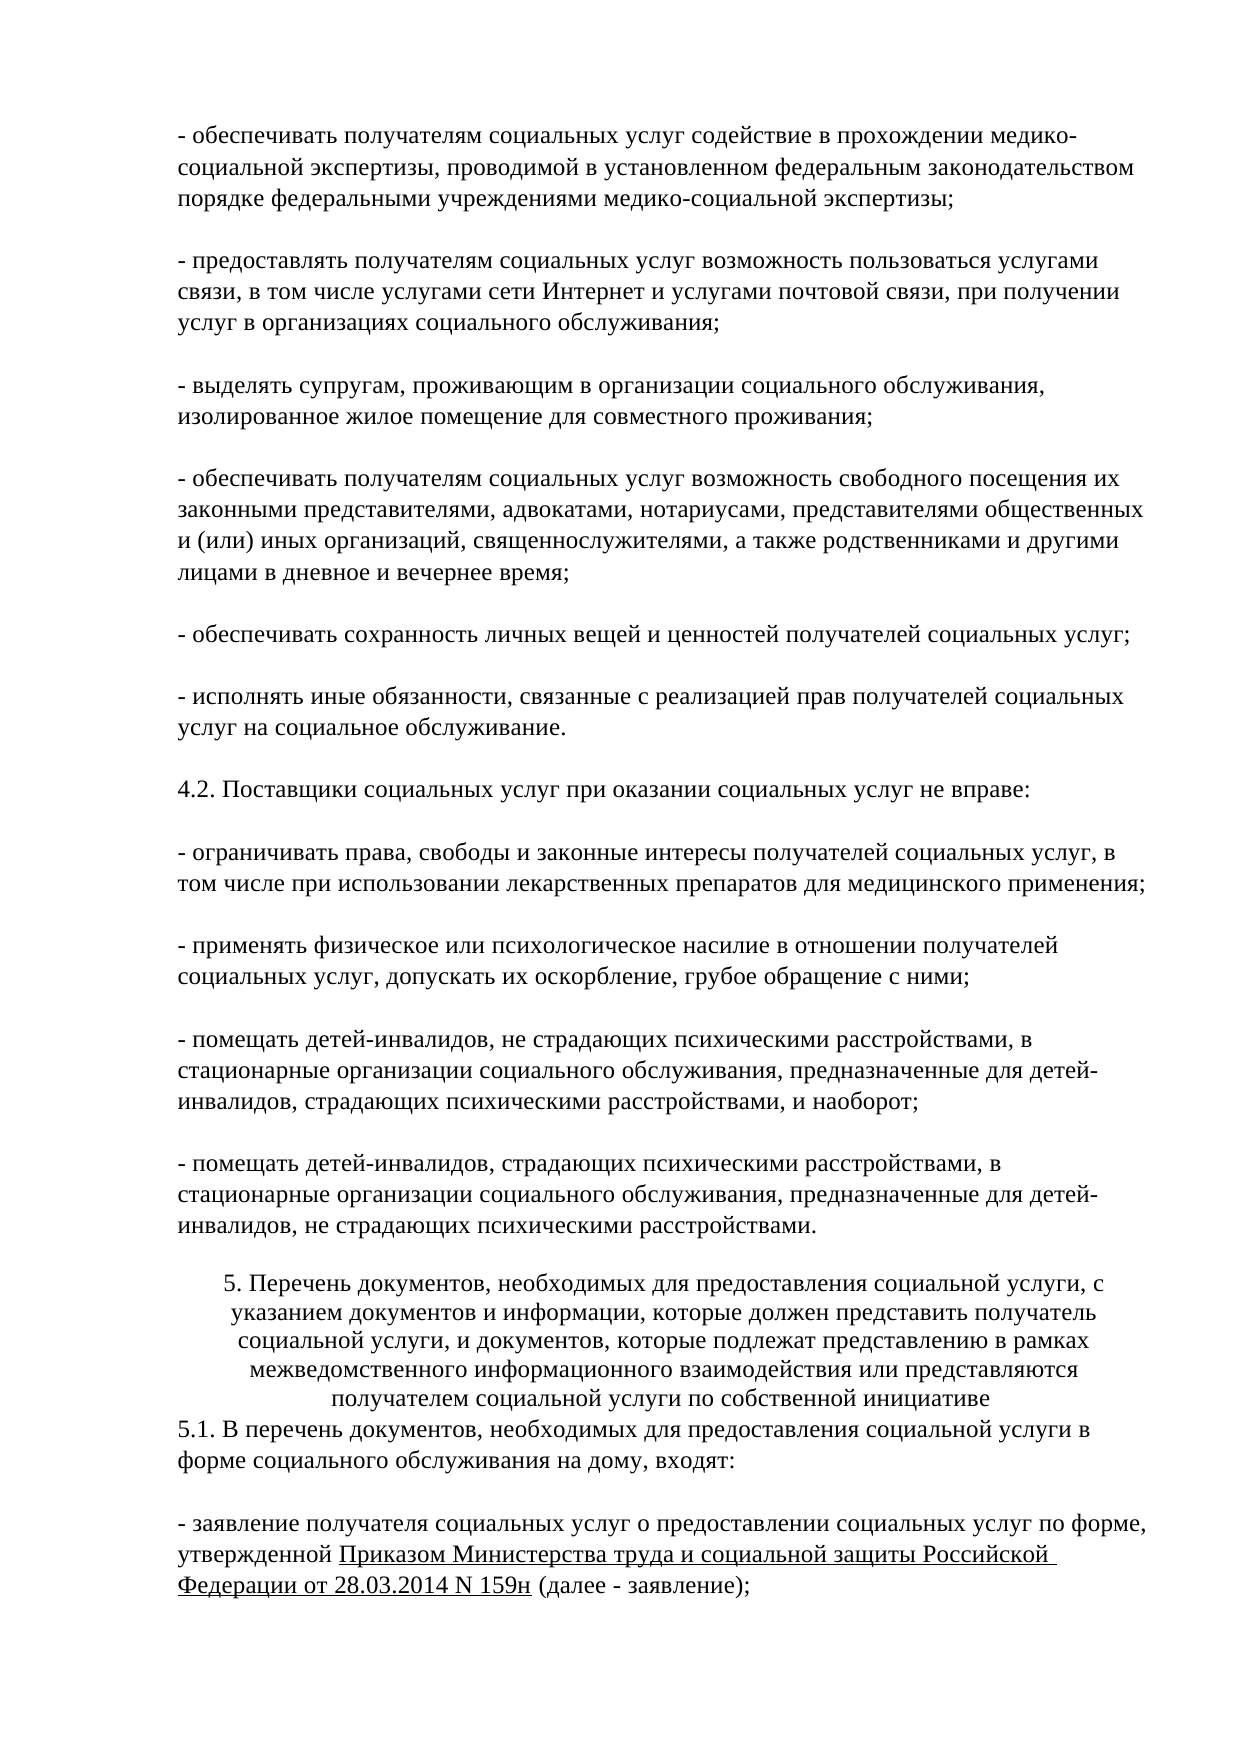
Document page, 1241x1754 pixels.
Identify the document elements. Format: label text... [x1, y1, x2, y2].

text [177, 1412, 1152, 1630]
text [177, 118, 1152, 1239]
text 5. Перечень документов, необходимых для предоставления социальной услуги, с указанием документов и информации, которые должен представить получатель социальной услуги, и документов, которые подлежат представлению в рамках межведомственного информационного взаимодействия или представляются получателем социальной услуги по собственной инициативе [177, 1239, 1152, 1412]
